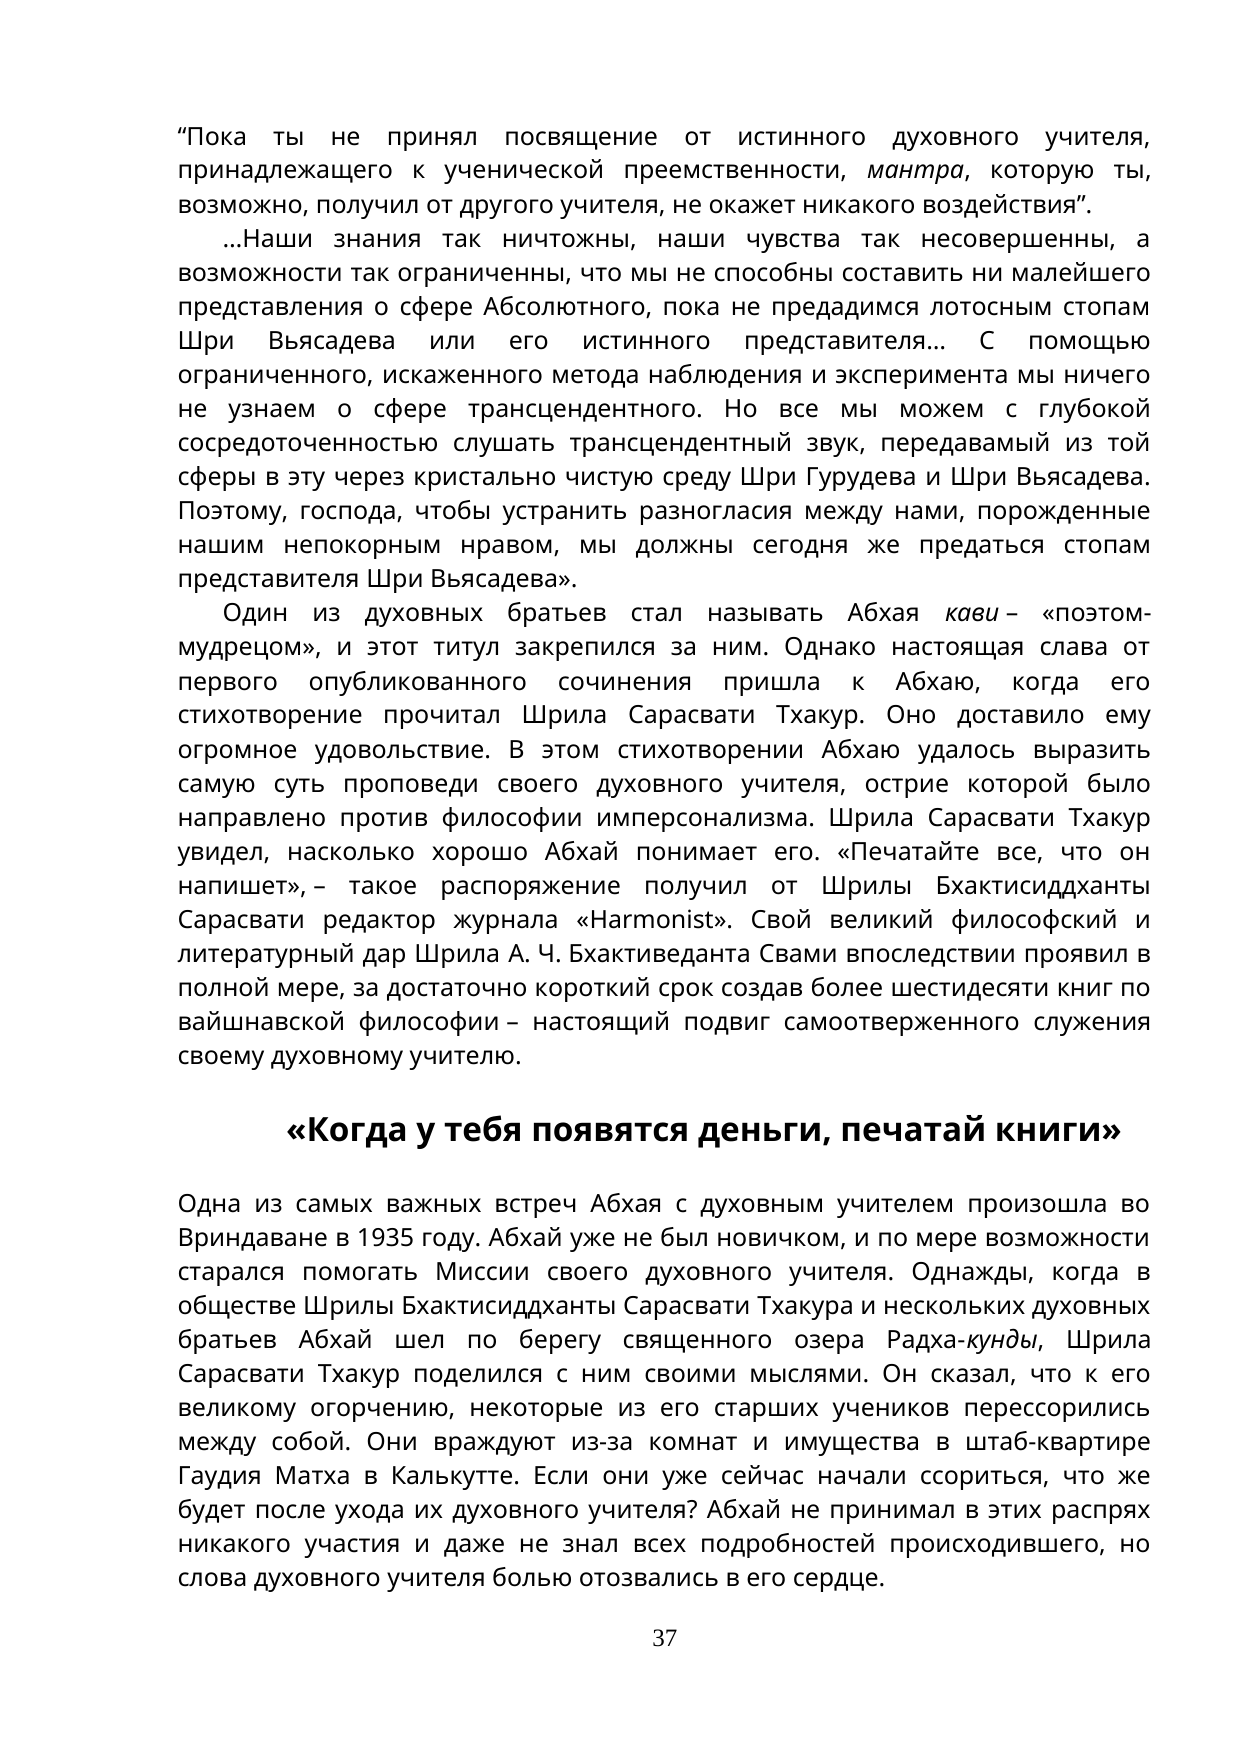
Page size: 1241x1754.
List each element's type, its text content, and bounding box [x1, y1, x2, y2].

text Одна из самых важных встреч Абхая с духовным учителем произошла во Вриндаване в 1935 году. Абхай уже не был новичком, и по мере возможности старался помогать Миссии своего духовного учителя. Однажды, когда в обществе Шрилы Бхактисиддханты Сарасвати Тхакура и нескольких духовных братьев Абхай шел по берегу священного озера Радха-кунды, Шрила Сарасвати Тхакур поделился с ним своими мыслями. Он сказал, что к его великому огорчению, некоторые из его старших учеников перессорились между собой. Они враждуют из-за комнат и имущества в штаб-квартире Гаудия Матха в Калькутте. Если они уже сейчас начали ссориться, что же будет после ухода их духовного учителя? Абхай не принимал в этих распрях никакого участия и даже не знал всех подробностей происходившего, но слова духовного учителя болью отозвались в его сердце. [177, 1185, 1152, 1594]
text “Пока ты не принял посвящение от истинного духовного учителя, принадлежащего к ученической преемственности, мантра, которую ты, возможно, получил от другого учителя, не окажет никакого воздействия”. [177, 118, 1152, 220]
text Один из духовных братьев стал называть Абхая кави – «поэтом-мудрецом», и этот титул закрепился за ним. Однако настоящая слава от первого опубликованного сочинения пришла к Абхаю, когда его стихотворение прочитал Шрила Сарасвати Тхакур. Оно доставило ему огромное удовольствие. В этом стихотворении Абхаю удалось выразить самую суть проповеди своего духовного учителя, острие которой было направлено против философии имперсонализма. Шрила Сарасвати Тхакур увидел, насколько хорошо Абхай понимает его. «Печатайте все, что он напишет», – такое распоряжение получил от Шрилы Бхактисиддханты Сарасвати редактор журнала «Harmonist». Свой великий философский и литературный дар Шрила А. Ч. Бхактиведанта Свами впоследствии проявил в полной мере, за достаточно короткий срок создав более шестидесяти книг по вайшнавской философии – настоящий подвиг самоотверженного служения своему духовному учителю. [177, 595, 1152, 1072]
text …Наши знания так ничтожны, наши чувства так несовершенны, а возможности так ограниченны, что мы не способны составить ни малейшего представления о сфере Абсолютного, пока не предадимся лотосным стопам Шри Вьясадева или его истинного представителя… С помощью ограниченного, искаженного метода наблюдения и эксперимента мы ничего не узнаем о сфере трансцендентного. Но все мы можем с глубокой сосредоточенностью слушать трансцендентный звук, передавамый из той сферы в эту через кристально чистую среду Шри Гурудева и Шри Вьясадева. Поэтому, господа, чтобы устранить разногласия между нами, порожденные нашим непокорным нравом, мы должны сегодня же предаться стопам представителя Шри Вьясадева». [177, 220, 1152, 595]
text «Когда у тебя появятся деньги, печатай книги» [177, 1106, 1152, 1151]
